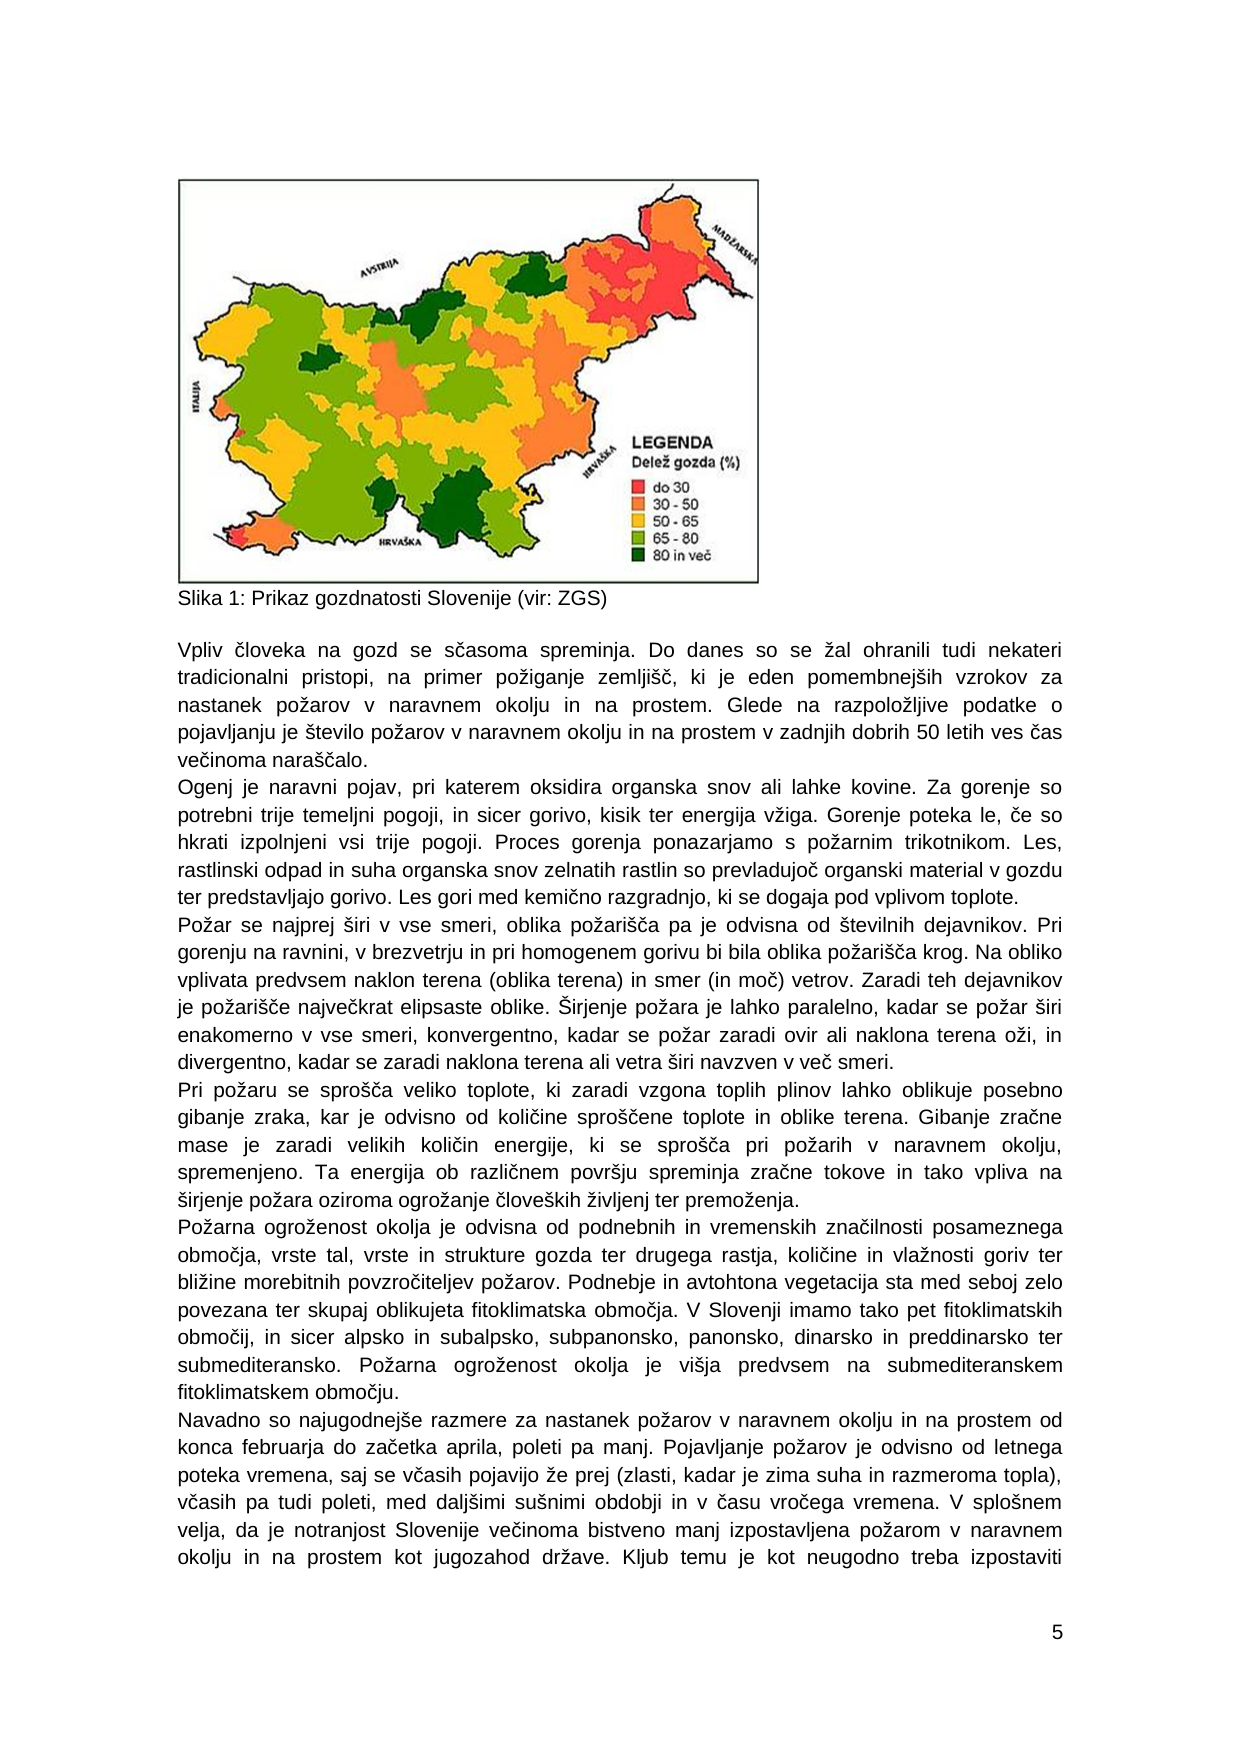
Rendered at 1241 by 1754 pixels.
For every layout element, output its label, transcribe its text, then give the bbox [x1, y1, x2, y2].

text Ogenj je naravni pojav, pri katerem oksidira organska snov ali lahke kovine. Za gorenje so potrebni trije temeljni pogoji, in sicer gorivo, kisik ter energija vžiga. Gorenje poteka le, če so hkrati izpolnjeni vsi trije pogoji. Proces gorenja ponazarjamo s požarnim trikotnikom. Les, rastlinski odpad in suha organska snov zelnatih rastlin so prevladujoč organski material v gozdu ter predstavljajo gorivo. Les gori med kemično razgradnjo, ki se dogaja pod vplivom toplote. [177, 775, 1064, 909]
text Požar se najprej širi v vse smeri, oblika požarišča pa je odvisna od številnih dejavnikov. Pri gorenju na ravnini, v brezvetrju in pri homogenem gorivu bi bila oblika požarišča krog. Na obliko vplivata predvsem naklon terena (oblika terena) in smer (in moč) vetrov. Zaradi teh dejavnikov je požarišče največkrat elipsaste oblike. Širjenje požara je lahko paralelno, kadar se požar širi enakomerno v vse smeri, konvergentno, kadar se požar zaradi ovir ali naklona terena oži, in divergentno, kadar se zaradi naklona terena ali vetra širi navzven v več smeri. [177, 913, 1064, 1074]
picture [177, 177, 760, 586]
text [177, 1408, 1064, 1569]
text Vpliv človeka na gozd se sčasoma spreminja. Do danes so se žal ohranili tudi nekateri tradicionalni pristopi, na primer požiganje zemljišč, ki je eden pomembnejših vzrokov za nastanek požarov v naravnem okolju in na prostem. Glede na razpoložljive podatke o pojavljanju je število požarov v naravnem okolju in na prostem v zadnjih dobrih 50 letih ves čas večinoma naraščalo. [177, 638, 1064, 772]
text Požarna ogroženost okolja je odvisna od podnebnih in vremenskih značilnosti posameznega območja, vrste tal, vrste in strukture gozda ter drugega rastja, količine in vlažnosti goriv ter bližine morebitnih povzročiteljev požarov. Podnebje in avtohtona vegetacija sta med seboj zelo povezana ter skupaj oblikujeta fitoklimatska območja. V Slovenji imamo tako pet fitoklimatskih območij, in sicer alpsko in subalpsko, subpanonsko, panonsko, dinarsko in preddinarsko ter submediteransko. Požarna ogroženost okolja je višja predvsem na submediteranskem fitoklimatskem območju. [177, 1215, 1064, 1404]
text Slika 1: Prikaz gozdnatosti Slovenije (vir: ZGS) [177, 586, 1063, 610]
text Pri požaru se sprošča veliko toplote, ki zaradi vzgona toplih plinov lahko oblikuje posebno gibanje zraka, kar je odvisno od količine sproščene toplote in oblike terena. Gibanje zračne mase je zaradi velikih količin energije, ki se sprošča pri požarih v naravnem okolju, spremenjeno. Ta energija ob različnem površju spreminja zračne tokove in tako vpliva na širjenje požara oziroma ogrožanje človeških življenj ter premoženja. [177, 1078, 1064, 1212]
